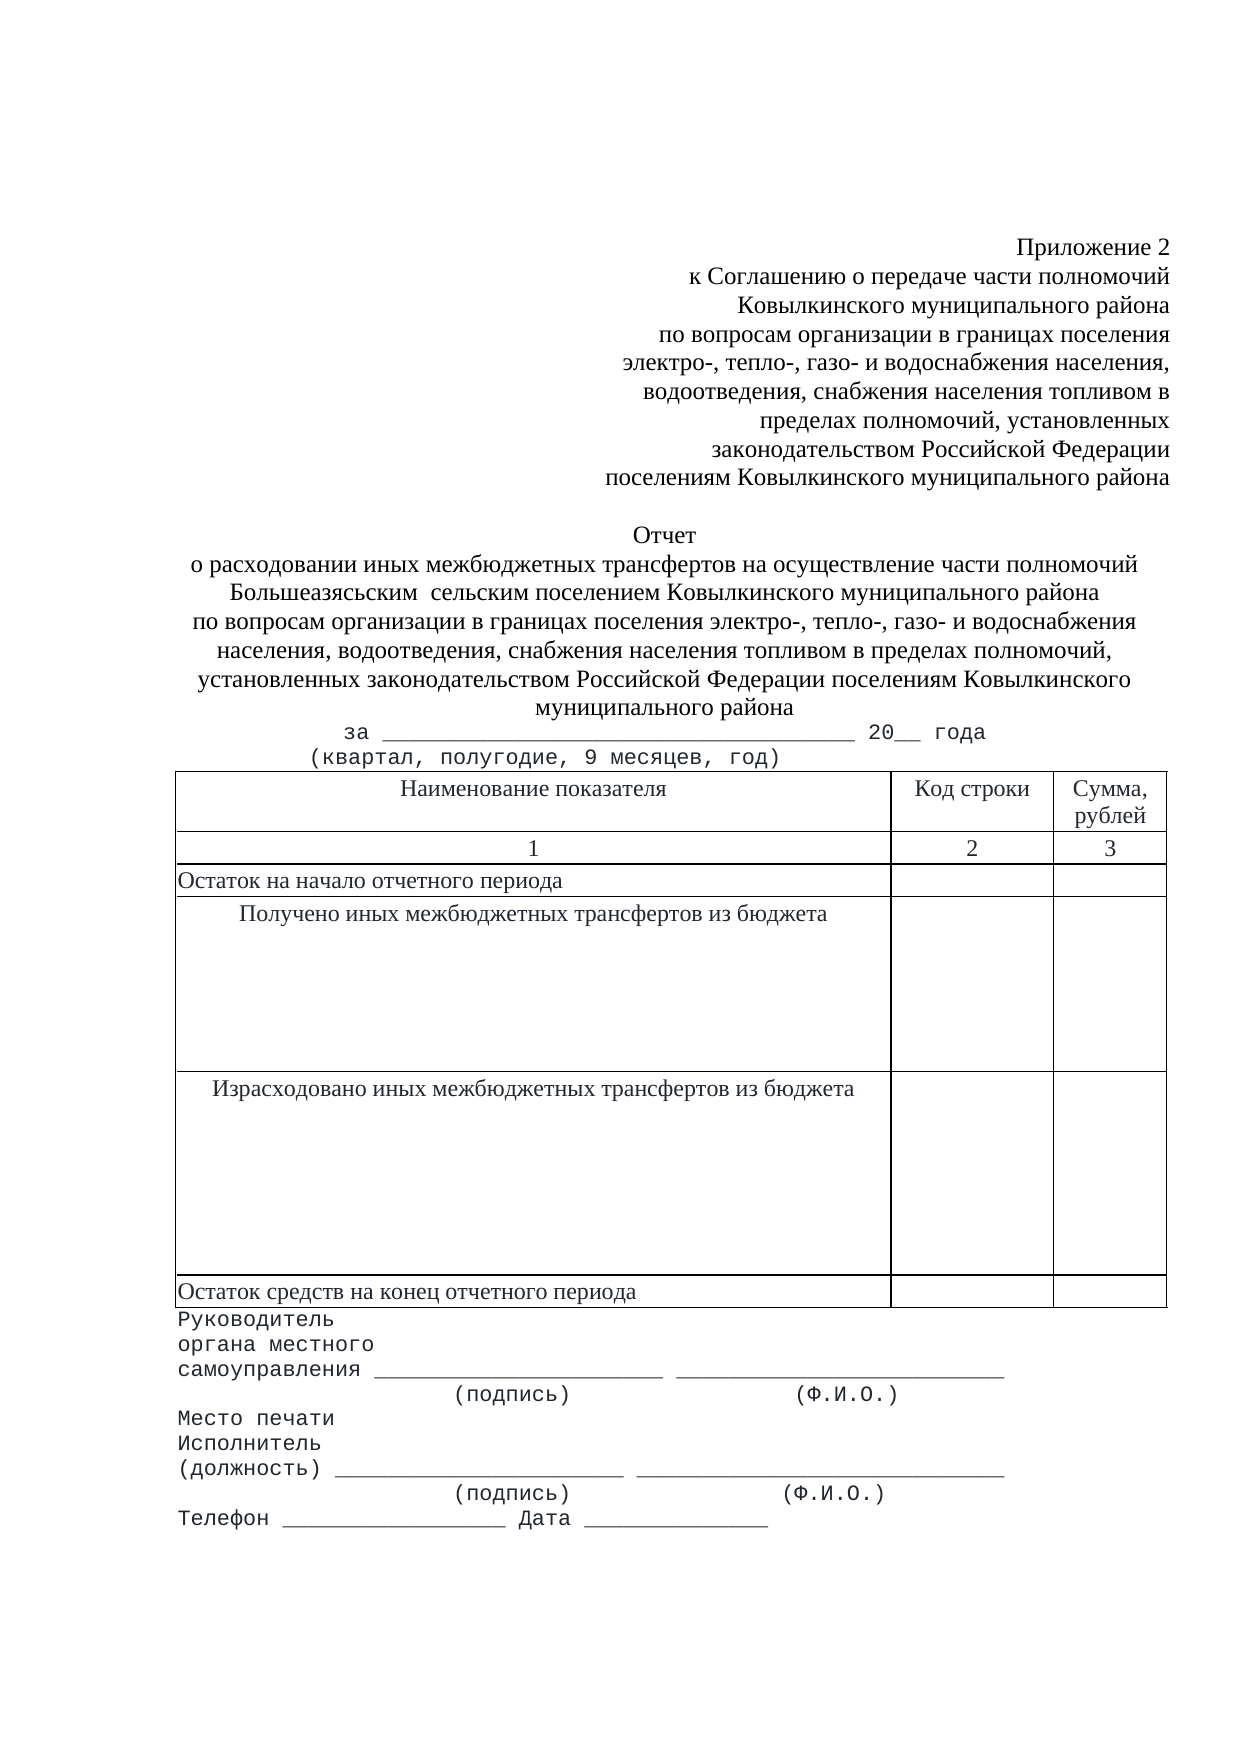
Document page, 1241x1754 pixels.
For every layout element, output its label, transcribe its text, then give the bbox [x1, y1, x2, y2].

table_cell [1054, 1276, 1166, 1307]
table_header Приложение 2 к Соглашению о передаче части полномочий Ковылкинского муниципального района по вопросам организации в границах поселения электро-, тепло-, газо- и водоснабжения населения, водоотведения, снабжения населения топливом в пределах полномочий, установленных законодательством Российской Федерации поселениям Ковылкинского муниципального района [166, 89, 1181, 491]
table_cell [1054, 1072, 1166, 1274]
text Отчет [177, 520, 1152, 549]
text Телефон _________________ Дата ______________ [177, 1507, 1152, 1532]
text Место печати [177, 1408, 1152, 1432]
text самоуправления ______________________ _________________________ [177, 1358, 1152, 1383]
table_cell [892, 865, 1053, 896]
text Исполнитель [177, 1432, 1152, 1457]
table_cell 2 [892, 832, 1053, 863]
table_cell Остаток на начало отчетного периода [176, 864, 890, 896]
table_header Сумма, рублей [1054, 772, 1166, 831]
table_cell Остаток средств на конец отчетного периода [176, 1275, 890, 1307]
table_cell Израсходовано иных межбюджетных трансфертов из бюджета [176, 1072, 890, 1274]
text за ____________________________________ 20__ года [177, 721, 1152, 746]
text Руководитель [177, 1308, 1152, 1333]
table_cell [1054, 897, 1166, 1071]
table_cell 3 [1054, 832, 1166, 863]
table_cell [892, 897, 1053, 1071]
text органа местного [177, 1333, 1152, 1358]
text по вопросам организации в границах поселения электро-, тепло-, газо- и водоснабжения населения, водоотведения, снабжения населения топливом в пределах полномочий, установленных законодательством Российской Федерации поселениям Ковылкинского муниципального района [177, 606, 1152, 721]
text о расходовании иных межбюджетных трансфертов на осуществление части полномочий Большеазясьским сельским поселением Ковылкинского муниципального района [177, 549, 1152, 606]
table_cell [892, 1276, 1053, 1307]
table_cell [1054, 865, 1166, 896]
text (подпись) (Ф.И.О.) [177, 1482, 1152, 1507]
table_header Наименование показателя [176, 772, 890, 831]
text (должность) ______________________ ____________________________ [177, 1457, 1152, 1482]
table_header Код строки [892, 772, 1053, 831]
text (квартал, полугодие, 9 месяцев, год) [177, 746, 1152, 771]
table_cell 1 [176, 832, 890, 863]
table_cell [892, 1072, 1053, 1274]
text (подпись) (Ф.И.О.) [177, 1383, 1152, 1408]
table_cell Получено иных межбюджетных трансфертов из бюджета [176, 897, 890, 1071]
